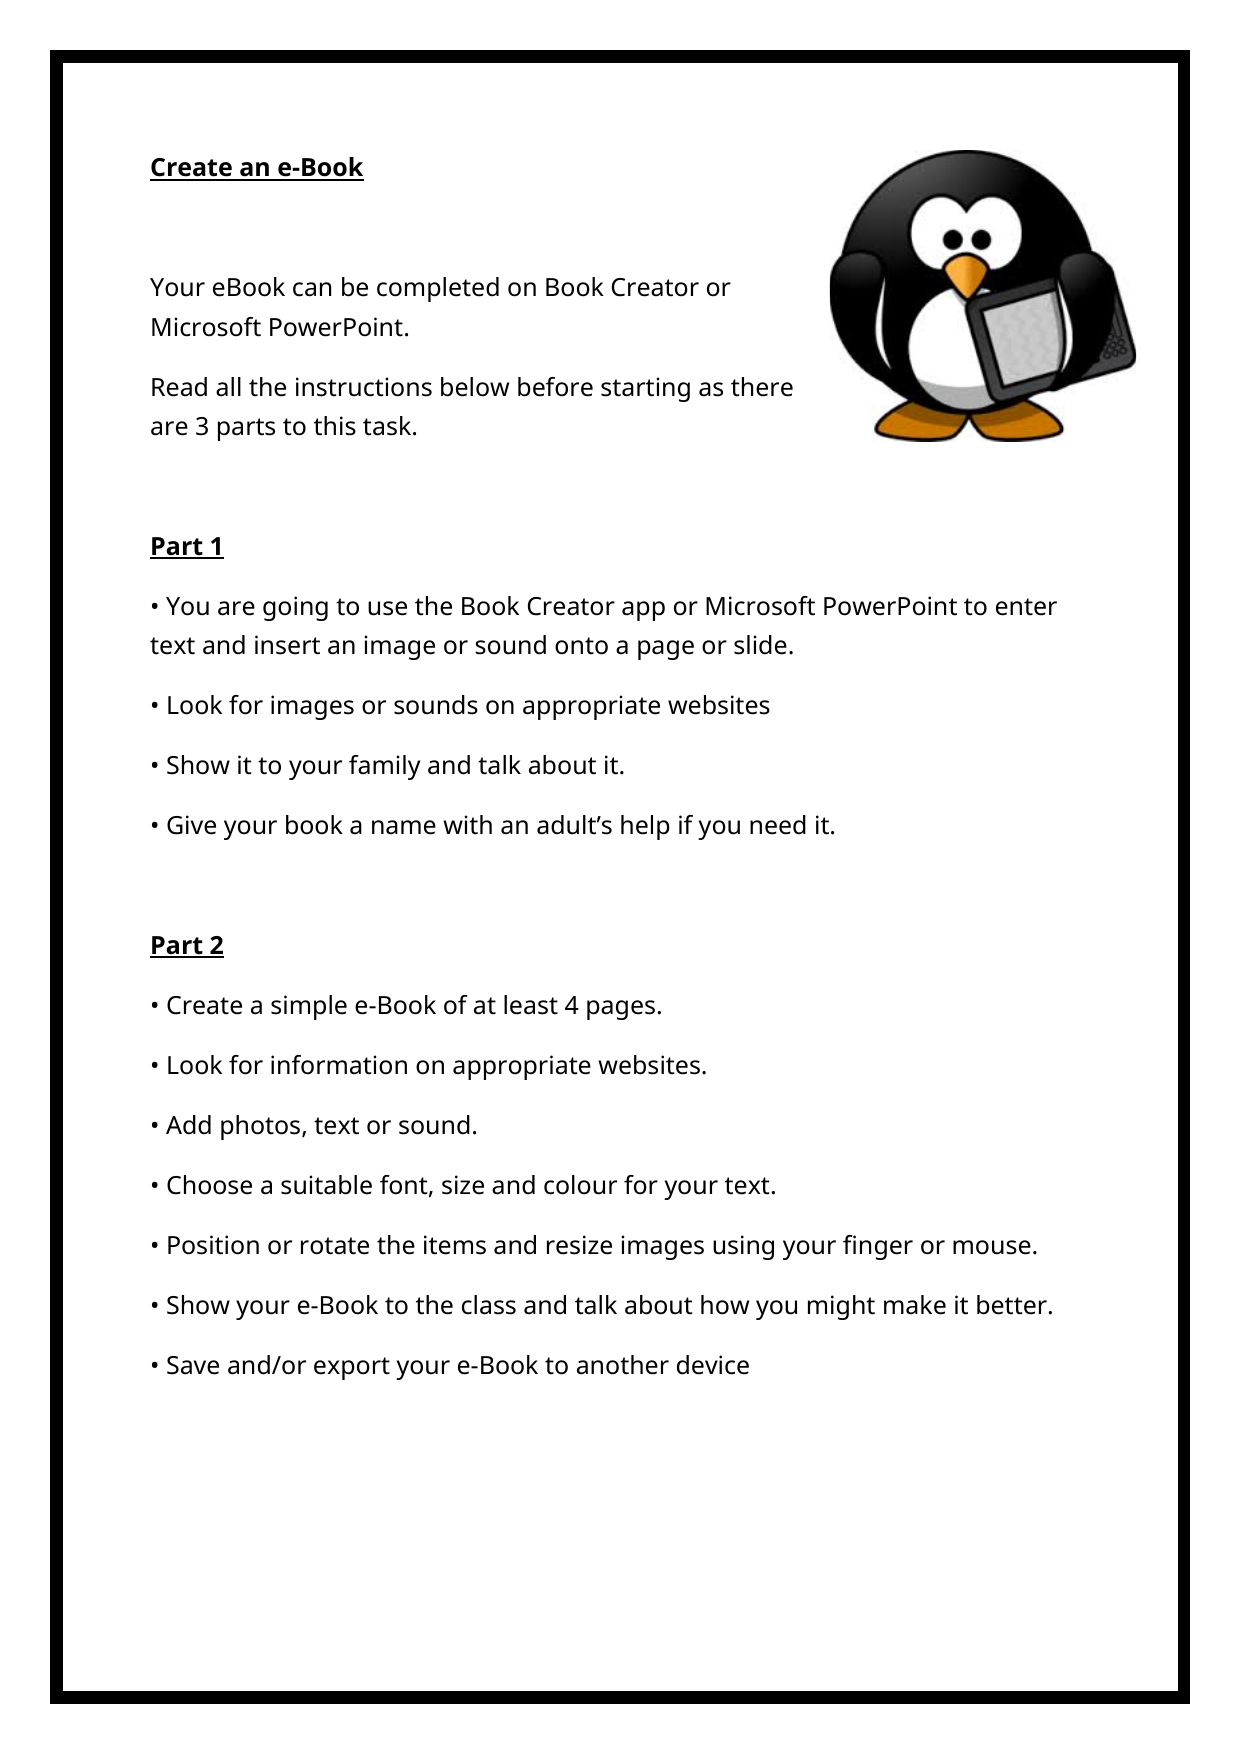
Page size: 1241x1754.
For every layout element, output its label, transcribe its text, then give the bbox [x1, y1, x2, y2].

picture [829, 150, 1137, 442]
text • You are going to use the Book Creator app or Microsoft PowerPoint to enter text and insert an image or sound onto a page or slide. [150, 588, 1090, 662]
text Create an e-Book [150, 150, 829, 184]
text • Give your book a name with an adult’s help if you need it. [150, 807, 1090, 842]
text • Show it to your family and talk about it. [150, 747, 1090, 782]
text • Position or rotate the items and resize images using your finger or mouse. [150, 1227, 1090, 1262]
text • Create a simple e-Book of at least 4 pages. [150, 987, 1090, 1022]
text • Look for information on appropriate websites. [150, 1047, 1090, 1082]
text • Show your e-Book to the class and talk about how you might make it better. [150, 1287, 1090, 1322]
text • Save and/or export your e-Book to another device [150, 1347, 1090, 1382]
text Read all the instructions below before starting as there are 3 parts to this task. [150, 369, 829, 442]
text Your eBook can be completed on Book Creator or Microsoft PowerPoint. [150, 270, 829, 343]
text • Look for images or sounds on appropriate websites [150, 687, 1090, 722]
text • Add photos, text or sound. [150, 1107, 1090, 1142]
text • Choose a suitable font, size and colour for your text. [150, 1167, 1090, 1202]
text Part 1 [150, 528, 1090, 562]
text Part 2 [150, 927, 1090, 962]
